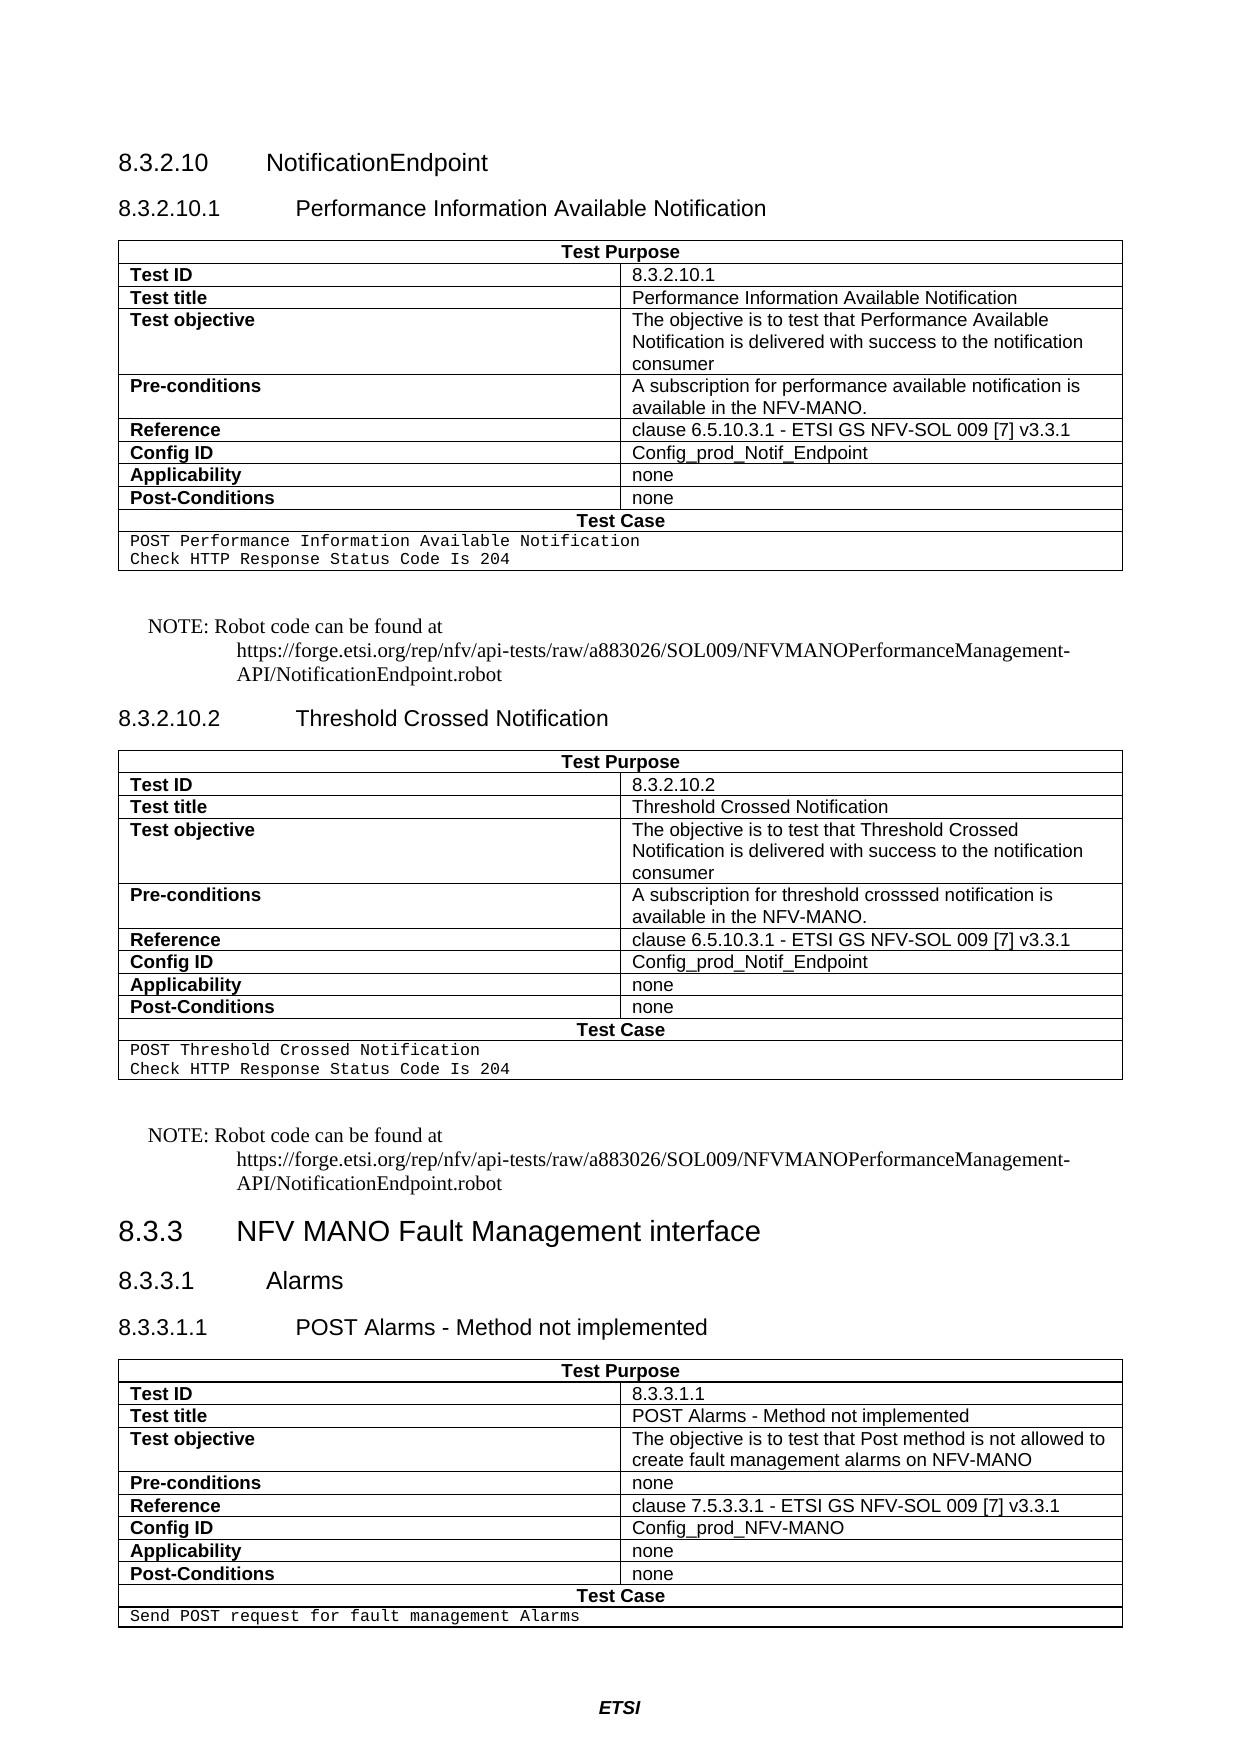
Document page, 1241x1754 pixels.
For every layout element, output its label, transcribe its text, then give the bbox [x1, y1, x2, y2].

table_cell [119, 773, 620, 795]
subtitle 8.3.2.10.1 Performance Information Available Notification [118, 195, 1122, 222]
subtitle 8.3.3.1.1 POST Alarms - Method not implemented [118, 1314, 1122, 1340]
text NOTE: Robot code can be found at https://forge.etsi.org/rep/nfv/api-tests/raw/a883026/SOL009/NFVMANOPerformanceManagement-API/NotificationEndpoint.robot [148, 1123, 1122, 1195]
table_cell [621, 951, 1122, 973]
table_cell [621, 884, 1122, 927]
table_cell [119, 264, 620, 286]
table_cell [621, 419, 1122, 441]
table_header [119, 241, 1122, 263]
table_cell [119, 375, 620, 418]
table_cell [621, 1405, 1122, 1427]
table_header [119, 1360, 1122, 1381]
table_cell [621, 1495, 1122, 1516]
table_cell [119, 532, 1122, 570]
subtitle 8.3.3.1 Alarms [118, 1266, 1122, 1295]
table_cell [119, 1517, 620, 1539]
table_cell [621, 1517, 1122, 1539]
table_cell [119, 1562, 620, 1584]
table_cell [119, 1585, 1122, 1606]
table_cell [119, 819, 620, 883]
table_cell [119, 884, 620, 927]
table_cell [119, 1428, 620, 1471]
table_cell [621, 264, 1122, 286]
subtitle 8.3.3 NFV MANO Fault Management interface [118, 1214, 1122, 1247]
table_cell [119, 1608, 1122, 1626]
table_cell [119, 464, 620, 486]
subtitle 8.3.2.10 NotificationEndpoint [118, 148, 1122, 176]
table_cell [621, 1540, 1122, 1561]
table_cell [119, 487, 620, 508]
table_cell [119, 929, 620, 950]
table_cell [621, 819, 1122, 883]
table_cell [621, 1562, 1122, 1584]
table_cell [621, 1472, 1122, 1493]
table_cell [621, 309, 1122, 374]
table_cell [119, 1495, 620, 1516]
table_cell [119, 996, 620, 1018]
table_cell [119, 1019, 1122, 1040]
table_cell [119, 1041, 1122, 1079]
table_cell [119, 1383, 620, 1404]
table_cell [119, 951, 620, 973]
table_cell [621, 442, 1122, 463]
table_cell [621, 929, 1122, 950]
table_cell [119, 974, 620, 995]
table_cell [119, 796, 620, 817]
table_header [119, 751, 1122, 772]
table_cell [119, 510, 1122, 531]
text NOTE: Robot code can be found at https://forge.etsi.org/rep/nfv/api-tests/raw/a883026/SOL009/NFVMANOPerformanceManagement-API/NotificationEndpoint.robot [148, 614, 1122, 686]
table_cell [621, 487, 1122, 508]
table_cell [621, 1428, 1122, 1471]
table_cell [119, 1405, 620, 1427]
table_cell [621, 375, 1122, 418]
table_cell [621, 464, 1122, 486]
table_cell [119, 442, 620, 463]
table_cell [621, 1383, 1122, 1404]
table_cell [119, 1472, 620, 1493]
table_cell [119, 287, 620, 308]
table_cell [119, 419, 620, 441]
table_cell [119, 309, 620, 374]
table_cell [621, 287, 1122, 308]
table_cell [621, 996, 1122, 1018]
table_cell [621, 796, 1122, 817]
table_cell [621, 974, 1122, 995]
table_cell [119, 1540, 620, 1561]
subtitle 8.3.2.10.2 Threshold Crossed Notification [118, 704, 1122, 731]
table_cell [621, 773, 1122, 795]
